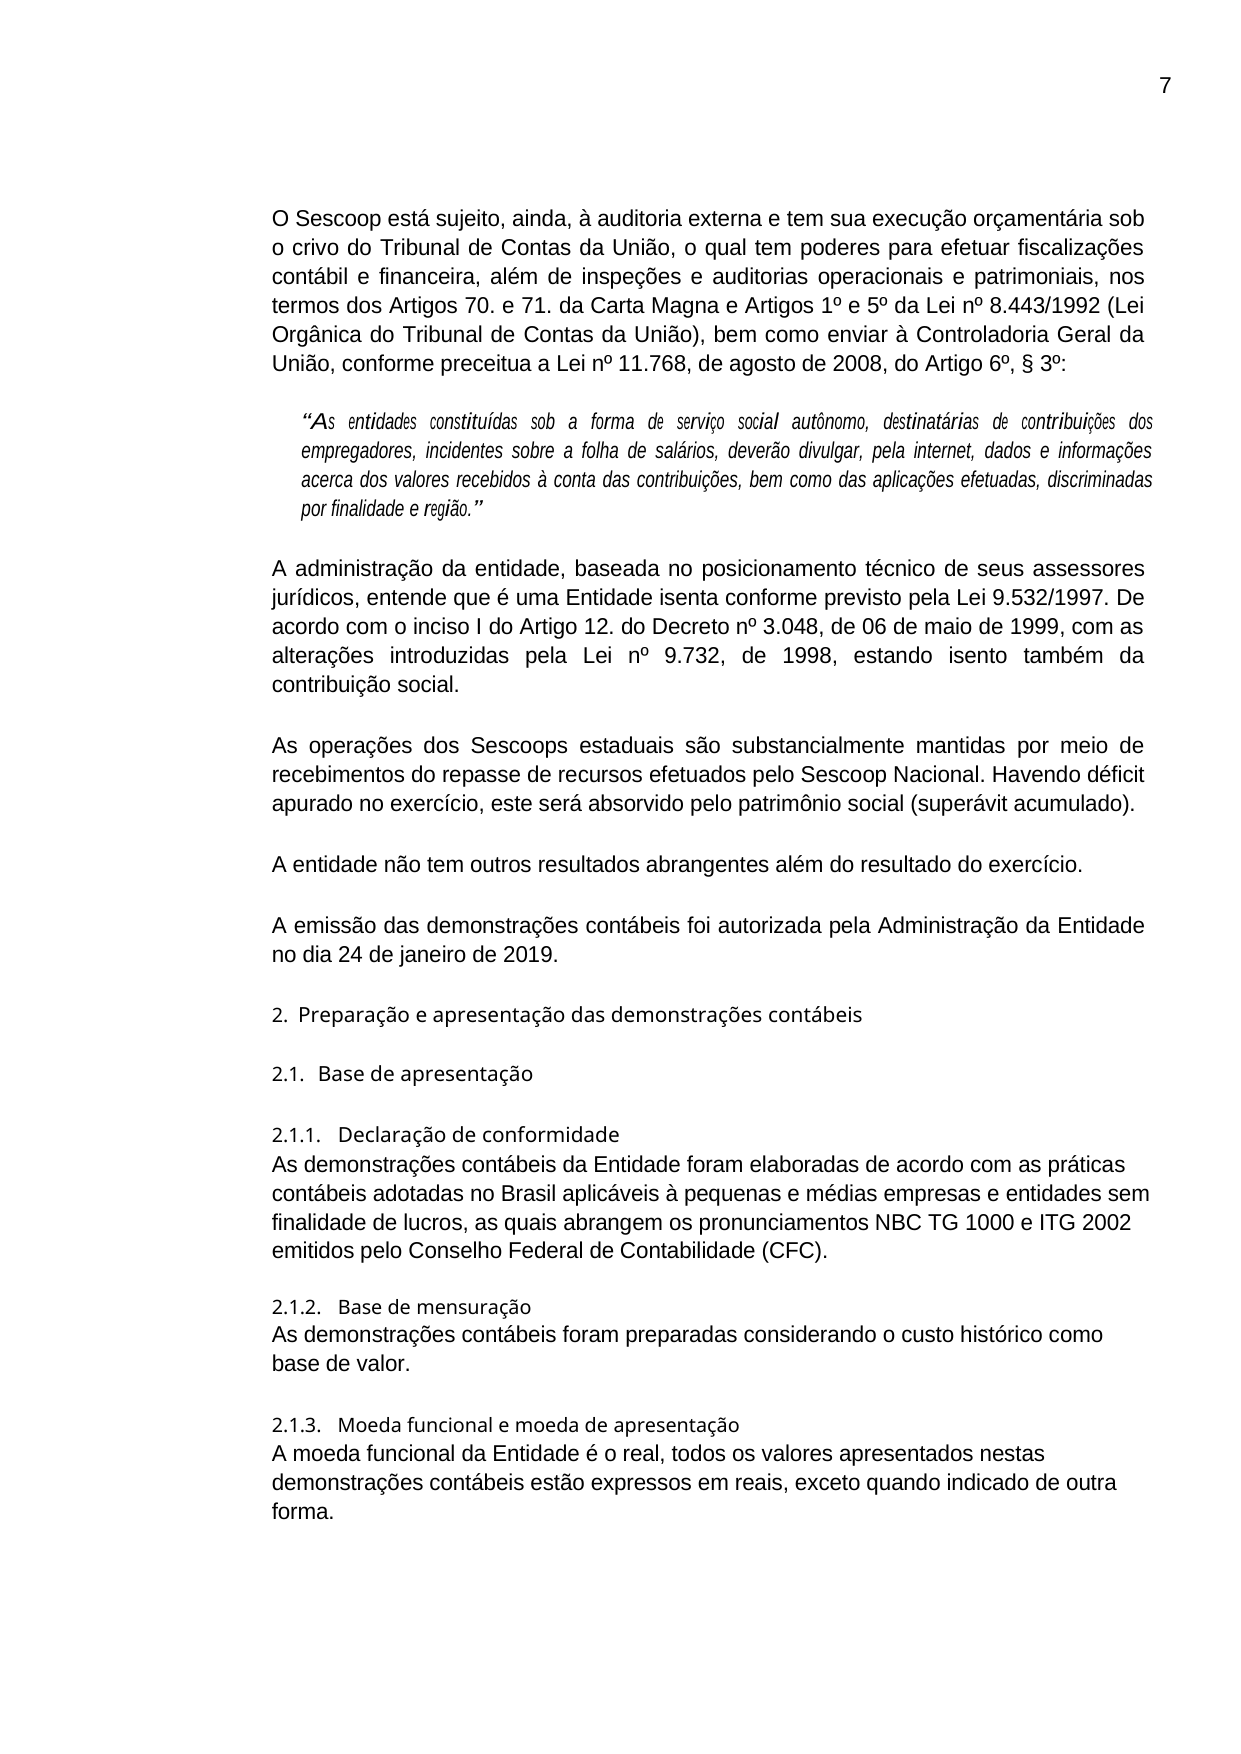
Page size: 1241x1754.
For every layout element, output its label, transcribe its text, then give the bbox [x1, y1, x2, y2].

text A moeda funcional da Entidade é o real, todos os valores apresentados nestas demonstrações contábeis estão expressos em reais, exceto quando indicado de outra forma. [272, 1440, 1152, 1524]
text “As entidades constituídas sob a forma de serviço social autônomo, destinatárias de contribuições dos empregadores, incidentes sobre a folha de salários, deverão divulgar, pela internet, dados e informações acerca dos valores recebidos à conta das contribuições, bem como das aplicações efetuadas, discriminadas por finalidade e região.” [301, 408, 1153, 521]
text As demonstrações contábeis da Entidade foram elaboradas de acordo com as práticas contábeis adotadas no Brasil aplicáveis à pequenas e médias empresas e entidades sem finalidade de lucros, as quais abrangem os pronunciamentos NBC TG 1000 e ITG 2002 emitidos pelo Conselho Federal de Contabilidade (CFC). [272, 1151, 1152, 1264]
list Preparação e apresentação das demonstrações contábeis [272, 1000, 1171, 1028]
text As demonstrações contábeis foram preparadas considerando o custo histórico como base de valor. [272, 1321, 1152, 1377]
list Declaração de conformidade [272, 1121, 1171, 1149]
text A emissão das demonstrações contábeis foi autorizada pela Administração da Entidade no dia 24 de janeiro de 2019. [272, 912, 1146, 968]
list Moeda funcional e moeda de apresentação [272, 1412, 1171, 1438]
text O Sescoop está sujeito, ainda, à auditoria externa e tem sua execução orçamentária sob o crivo do Tribunal de Contas da União, o qual tem poderes para efetuar fiscalizações contábil e financeira, além de inspeções e auditorias operacionais e patrimoniais, nos termos dos Artigos 70. e 71. da Carta Magna e Artigos 1º e 5º da Lei nº 8.443/1992 (Lei Orgânica do Tribunal de Contas da União), bem como enviar à Controladoria Geral da União, conforme preceitua a Lei nº 11.768, de agosto de 2008, do Artigo 6º, § 3º: [272, 205, 1146, 376]
list Base de apresentação [272, 1059, 1171, 1088]
text As operações dos Sescoops estaduais são substancialmente mantidas por meio de recebimentos do repasse de recursos efetuados pelo Sescoop Nacional. Havendo déficit apurado no exercício, este será absorvido pelo patrimônio social (superávit acumulado). [272, 732, 1146, 816]
text A entidade não tem outros resultados abrangentes além do resultado do exercício. [272, 851, 1146, 877]
list Base de mensuração [272, 1293, 1171, 1320]
text A administração da entidade, baseada no posicionamento técnico de seus assessores jurídicos, entende que é uma Entidade isenta conforme previsto pela Lei 9.532/1997. De acordo com o inciso I do Artigo 12. do Decreto nº 3.048, de 06 de maio de 1999, com as alterações introduzidas pela Lei nº 9.732, de 1998, estando isento também da contribuição social. [272, 555, 1146, 697]
